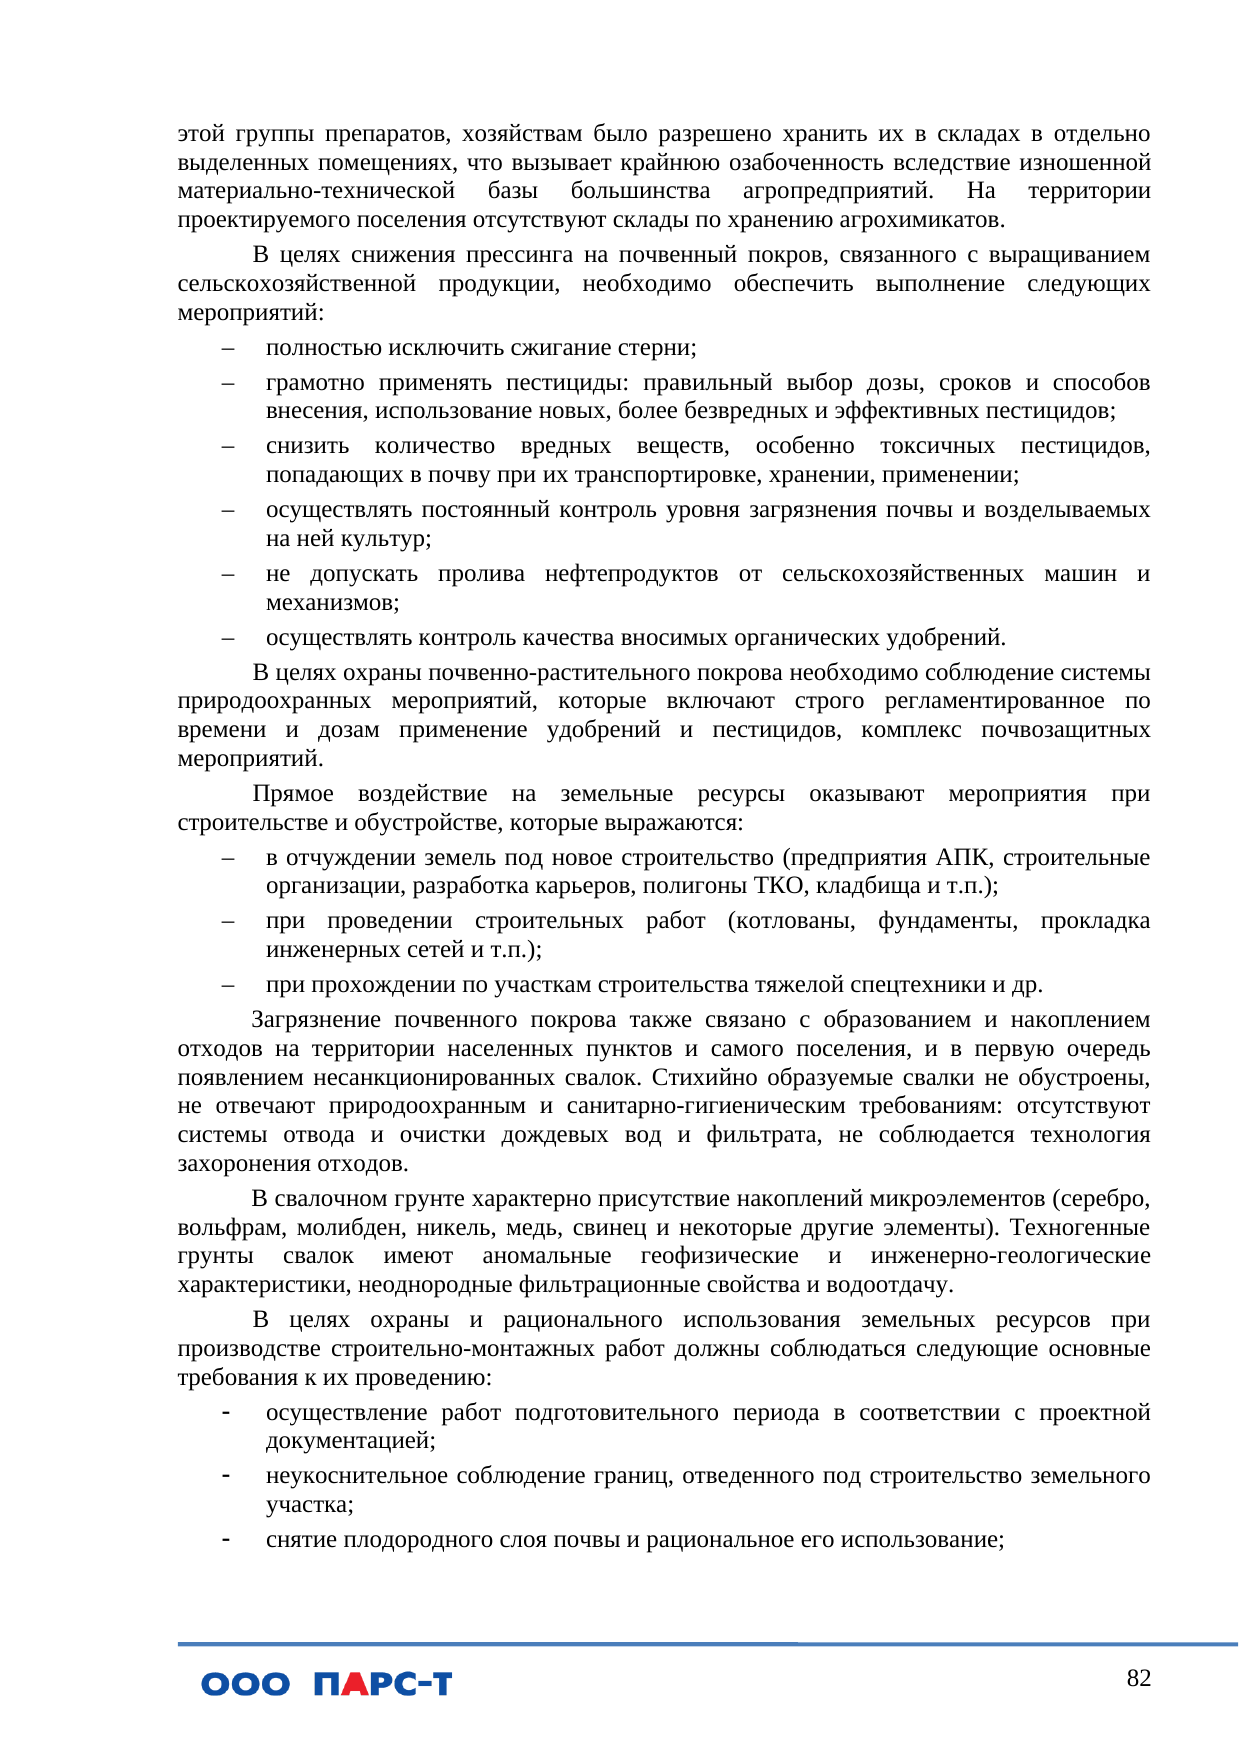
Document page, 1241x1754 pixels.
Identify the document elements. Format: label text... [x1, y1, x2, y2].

text – при проведении строительных работ (котлованы, фундаменты, прокладка инженерных сетей и т.п.); [222, 906, 1152, 963]
text – не допускать пролива нефтепродуктов от сельскохозяйственных машин и механизмов; [222, 558, 1152, 616]
text – осуществлять постоянный контроль уровня загрязнения почвы и возделываемых на ней культур; [222, 494, 1152, 552]
text – грамотно применять пестициды: правильный выбор дозы, сроков и способов внесения, использование новых, более безвредных и эффективных пестицидов; [222, 367, 1152, 424]
list осуществление работ подготовительного периода в соответствии с проектной документацией; [222, 1397, 1152, 1454]
list снятие плодородного слоя почвы и рациональное его использование; [222, 1524, 1152, 1553]
picture [200, 1671, 453, 1696]
text Прямое воздействие на земельные ресурсы оказывают мероприятия при строительстве и обустройстве, которые выражаются: [177, 778, 1152, 836]
text – полностью исключить сжигание стерни; [222, 332, 1152, 361]
list неукоснительное соблюдение границ, отведенного под строительство земельного участка; [222, 1461, 1152, 1518]
text – в отчуждении земель под новое строительство (предприятия АПК, строительные организации, разработка карьеров, полигоны ТКО, кладбища и т.п.); [222, 842, 1152, 899]
text В целях снижения прессинга на почвенный покров, связанного с выращиванием сельскохозяйственной продукции, необходимо обеспечить выполнение следующих мероприятий: [177, 239, 1152, 326]
text – при прохождении по участкам строительства тяжелой спецтехники и др. [222, 969, 1152, 998]
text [177, 118, 1152, 233]
text В целях охраны почвенно-растительного покрова необходимо соблюдение системы природоохранных мероприятий, которые включают строго регламентированное по времени и дозам применение удобрений и пестицидов, комплекс почвозащитных мероприятий. [177, 657, 1152, 772]
text – осуществлять контроль качества вносимых органических удобрений. [222, 622, 1152, 651]
text Загрязнение почвенного покрова также связано с образованием и накоплением отходов на территории населенных пунктов и самого поселения, и в первую очередь появлением несанкционированных свалок. Стихийно образуемые свалки не обустроены, не отвечают природоохранным и санитарно-гигиеническим требованиям: отсутствуют системы отвода и очистки дождевых вод и фильтрата, не соблюдается технология захоронения отходов. [177, 1004, 1152, 1177]
text В целях охраны и рационального использования земельных ресурсов при производстве строительно-монтажных работ должны соблюдаться следующие основные требования к их проведению: [177, 1304, 1152, 1391]
text – снизить количество вредных веществ, особенно токсичных пестицидов, попадающих в почву при их транспортировке, хранении, применении; [222, 431, 1152, 488]
text В свалочном грунте характерно присутствие накоплений микроэлементов (серебро, вольфрам, молибден, никель, медь, свинец и некоторые другие элементы). Техногенные грунты свалок имеют аномальные геофизические и инженерно-геологические характеристики, неоднородные фильтрационные свойства и водоотдачу. [177, 1183, 1152, 1298]
